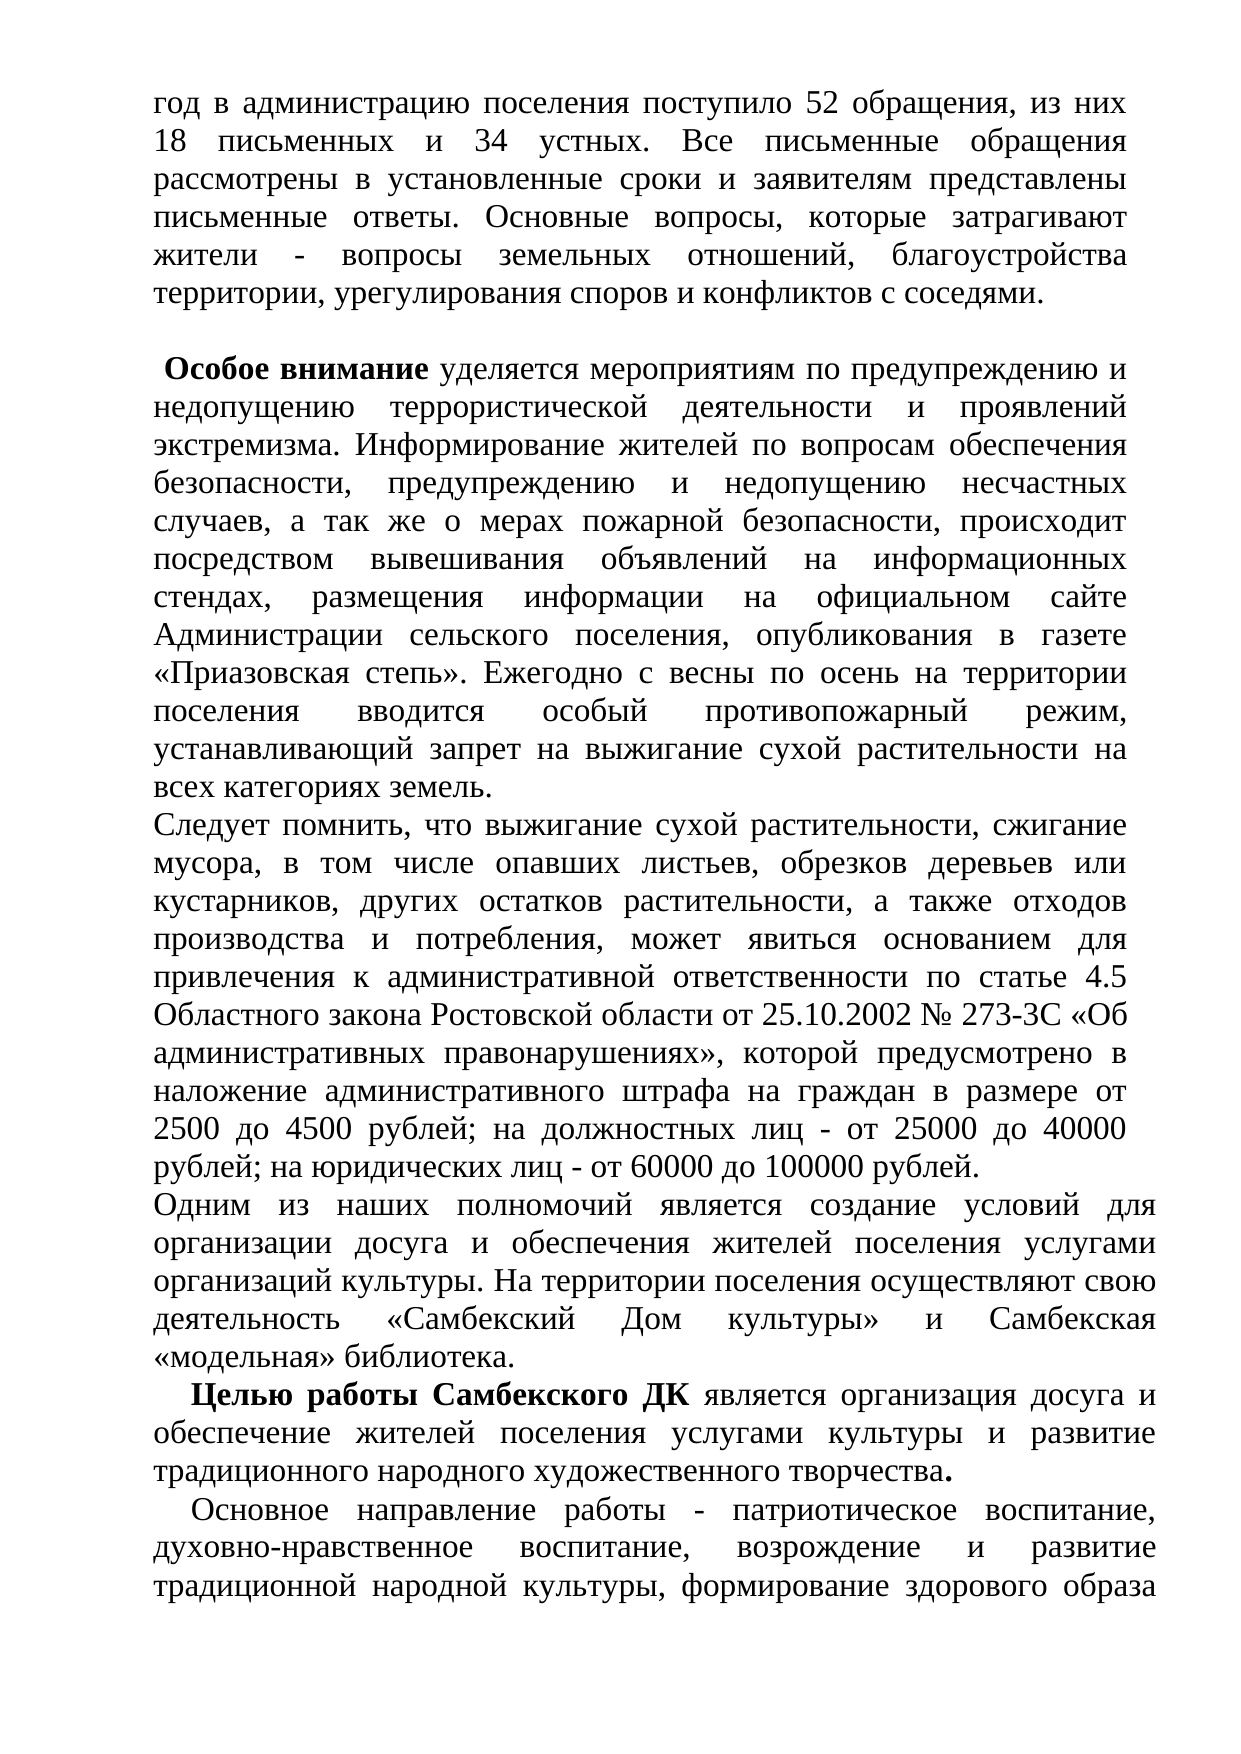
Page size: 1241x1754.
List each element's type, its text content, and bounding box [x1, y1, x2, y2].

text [153, 83, 1128, 311]
text Целью работы Самбекского ДК является организация досуга и обеспечение жителей поселения услугами культуры и развитие традиционного народного художественного творчества. [153, 1375, 1157, 1489]
text Следует помнить, что выжигание сухой растительности, сжигание мусора, в том числе опавших листьев, обрезков деревьев или кустарников, других остатков растительности, а также отходов производства и потребления, может явиться основанием для привлечения к административной ответственности по статье 4.5 Областного закона Ростовской области от 25.10.2002 № 273-3C «Об административных правонарушениях», которой предусмотрено в наложение административного штрафа на граждан в размере от 2500 до 4500 рублей; на должностных лиц - от 25000 до 40000 рублей; на юридических лиц - от 60000 до 100000 рублей. [153, 805, 1128, 1185]
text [153, 1489, 1157, 1603]
text Особое внимание уделяется мероприятиям по предупреждению и недопущению террористической деятельности и проявлений экстремизма. Информирование жителей по вопросам обеспечения безопасности, предупреждению и недопущению несчастных случаев, а так же о мерах пожарной безопасности, происходит посредством вывешивания объявлений на информационных стендах, размещения информации на официальном сайте Администрации сельского поселения, опубликования в газете «Приазовская степь». Ежегодно с весны по осень на территории поселения вводится особый противопожарный режим, устанавливающий запрет на выжигание сухой растительности на всех категориях земель. [153, 349, 1128, 805]
text Одним из наших полномочий является создание условий для организации досуга и обеспечения жителей поселения услугами организаций культуры. На территории поселения осуществляют свою деятельность «Самбекский Дом культуры» и Самбекская «модельная» библиотека. [153, 1185, 1157, 1375]
